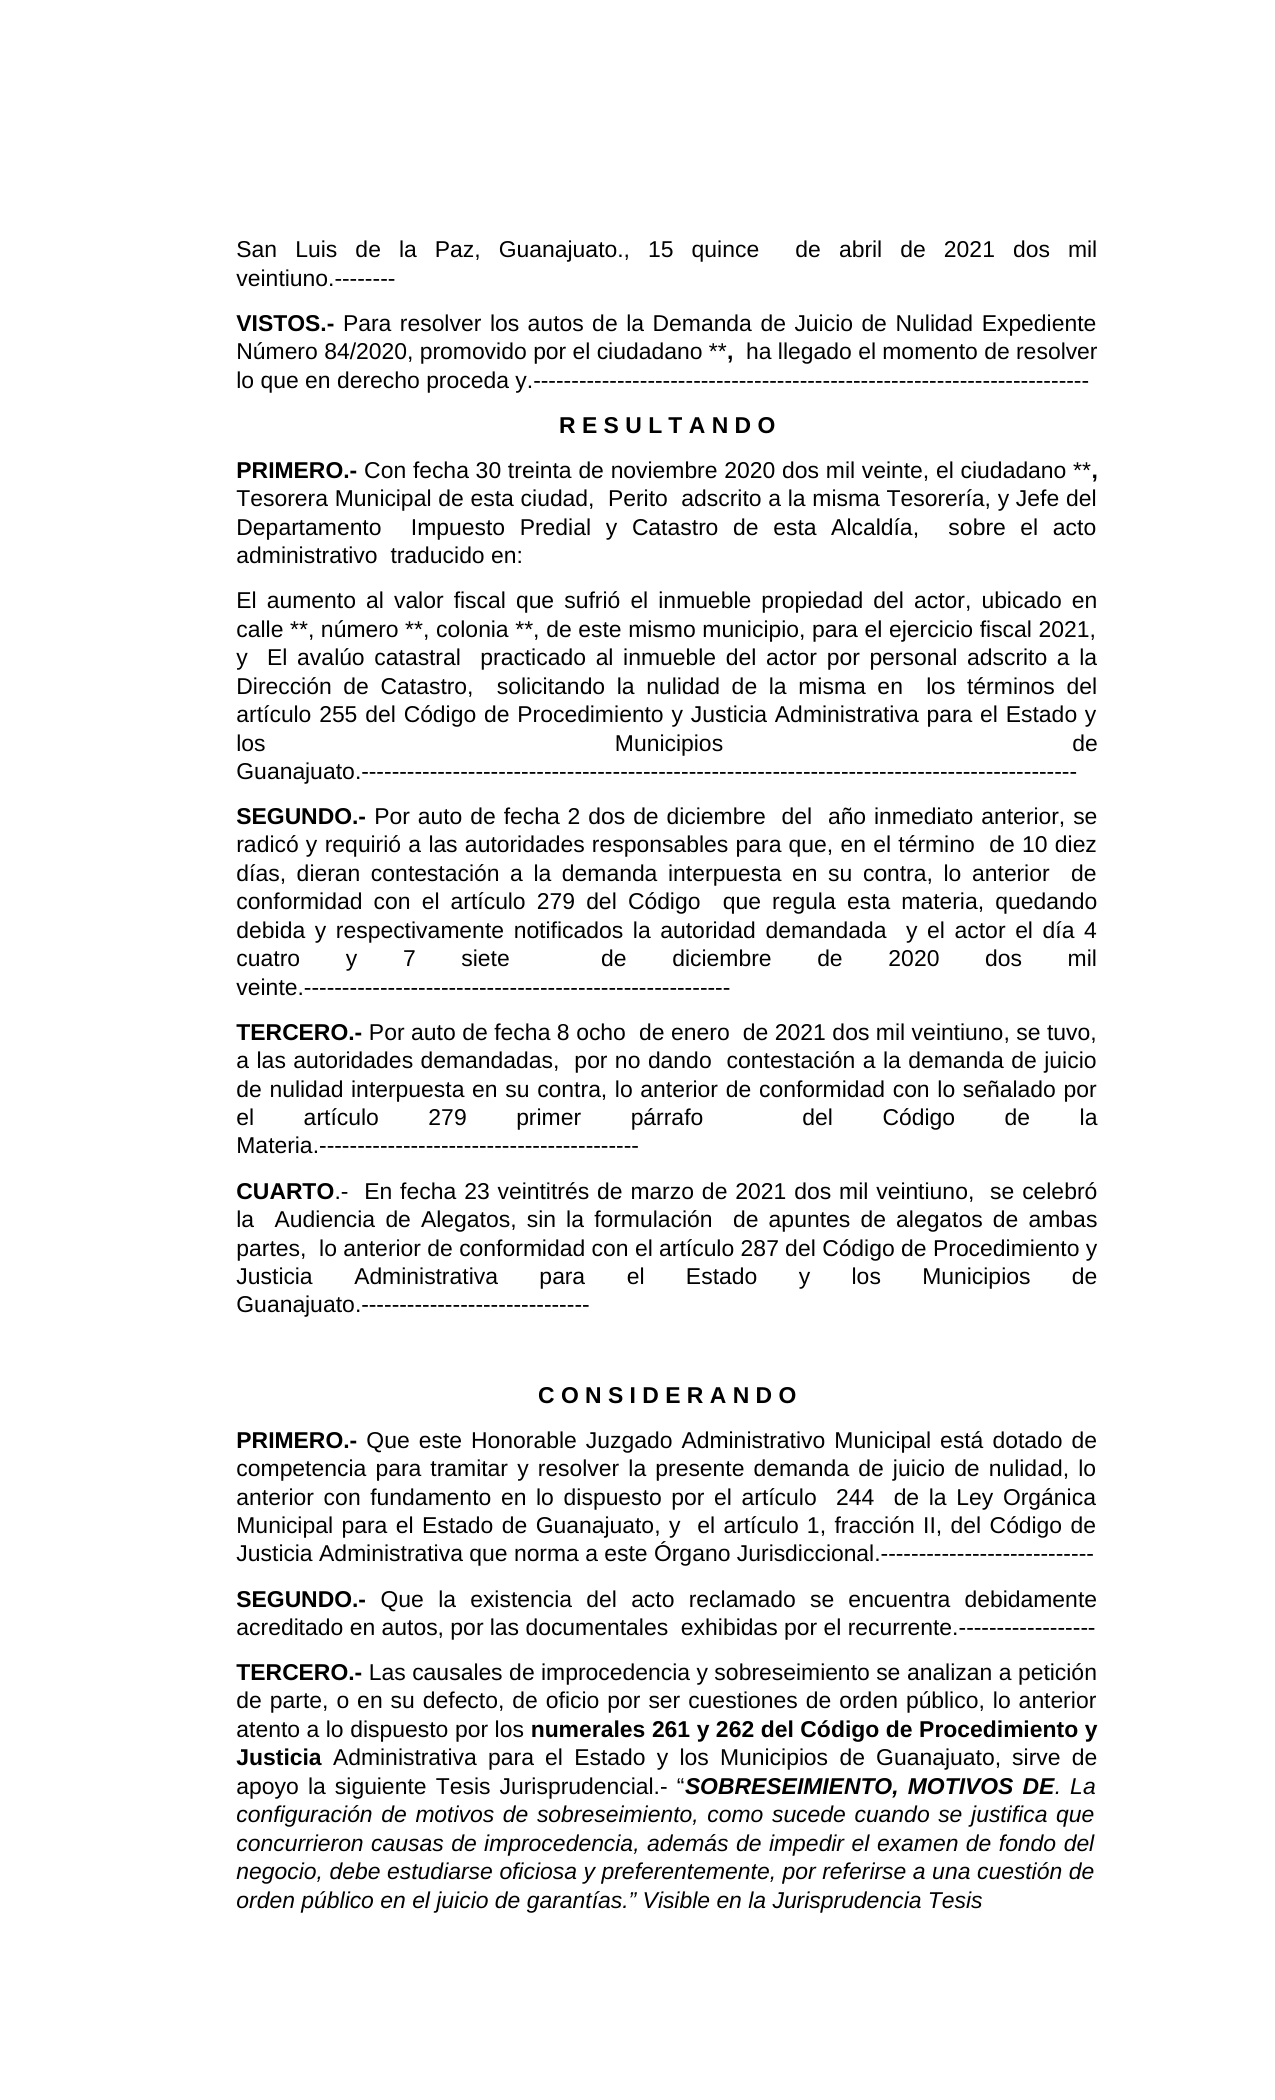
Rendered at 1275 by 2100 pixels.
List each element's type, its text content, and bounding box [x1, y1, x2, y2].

text C O N S I D E R A N D O [236, 1382, 1098, 1408]
text PRIMERO.- Que este Honorable Juzgado Administrativo Municipal está dotado de competencia para tramitar y resolver la presente demanda de juicio de nulidad, lo anterior con fundamento en lo dispuesto por el artículo 244 de la Ley Orgánica Municipal para el Estado de Guanajuato, y el artículo 1, fracción II, del Código de Justicia Administrativa que norma a este Órgano Jurisdiccional.---------------------------- [236, 1427, 1098, 1567]
text SEGUNDO.- Que la existencia del acto reclamado se encuentra debidamente acreditado en autos, por las documentales exhibidas por el recurrente.------------------ [236, 1586, 1098, 1640]
text PRIMERO.- Con fecha 30 treinta de noviembre 2020 dos mil veinte, el ciudadano **, Tesorera Municipal de esta ciudad, Perito adscrito a la misma Tesorería, y Jefe del Departamento Impuesto Predial y Catastro de esta Alcaldía, sobre el acto administrativo traducido en: [236, 457, 1098, 568]
text San Luis de la Paz, Guanajuato., 15 quince de abril de 2021 dos mil veintiuno.-------- [236, 236, 1098, 291]
text El aumento al valor fiscal que sufrió el inmueble propiedad del actor, ubicado en calle **, número **, colonia **, de este mismo municipio, para el ejercicio fiscal 2021, y El avalúo catastral practicado al inmueble del actor por personal adscrito a la Dirección de Catastro, solicitando la nulidad de la misma en los términos del artículo 255 del Código de Procedimiento y Justicia Administrativa para el Estado y los Municipios de Guanajuato.---------------------------------------------------------------------------------------------- [236, 587, 1098, 784]
text TERCERO.- Por auto de fecha 8 ocho de enero de 2021 dos mil veintiuno, se tuvo, a las autoridades demandadas, por no dando contestación a la demanda de juicio de nulidad interpuesta en su contra, lo anterior de conformidad con lo señalado por el artículo 279 primer párrafo del Código de la Materia.------------------------------------------ [236, 1019, 1098, 1159]
text SEGUNDO.- Por auto de fecha 2 dos de diciembre del año inmediato anterior, se radicó y requirió a las autoridades responsables para que, en el término de 10 diez días, dieran contestación a la demanda interpuesta en su contra, lo anterior de conformidad con el artículo 279 del Código que regula esta materia, quedando debida y respectivamente notificados la autoridad demandada y el actor el día 4 cuatro y 7 siete de diciembre de 2020 dos mil veinte.-------------------------------------------------------- [236, 803, 1098, 1000]
text CUARTO.- En fecha 23 veintitrés de marzo de 2021 dos mil veintiuno, se celebró la Audiencia de Alegatos, sin la formulación de apuntes de alegatos de ambas partes, lo anterior de conformidad con el artículo 287 del Código de Procedimiento y Justicia Administrativa para el Estado y los Municipios de Guanajuato.------------------------------ [236, 1178, 1098, 1318]
text R E S U L T A N D O [236, 412, 1098, 438]
text VISTOS.- Para resolver los autos de la Demanda de Juicio de Nulidad Expediente Número 84/2020, promovido por el ciudadano **, ha llegado el momento de resolver lo que en derecho proceda y.------------------------------------------------------------------------- [236, 310, 1098, 393]
text TERCERO.- Las causales de improcedencia y sobreseimiento se analizan a petición de parte, o en su defecto, de oficio por ser cuestiones de orden público, lo anterior atento a lo dispuesto por los numerales 261 y 262 del Código de Procedimiento y Justicia Administrativa para el Estado y los Municipios de Guanajuato, sirve de apoyo la siguiente Tesis Jurisprudencial.- “SOBRESEIMIENTO, MOTIVOS DE. La configuración de motivos de sobreseimiento, como sucede cuando se justifica que concurrieron causas de improcedencia, además de impedir el examen de fondo del negocio, debe estudiarse oficiosa y preferentemente, por referirse a una cuestión de orden público en el juicio de garantías.” Visible en la Jurisprudencia Tesis [236, 1659, 1098, 1913]
